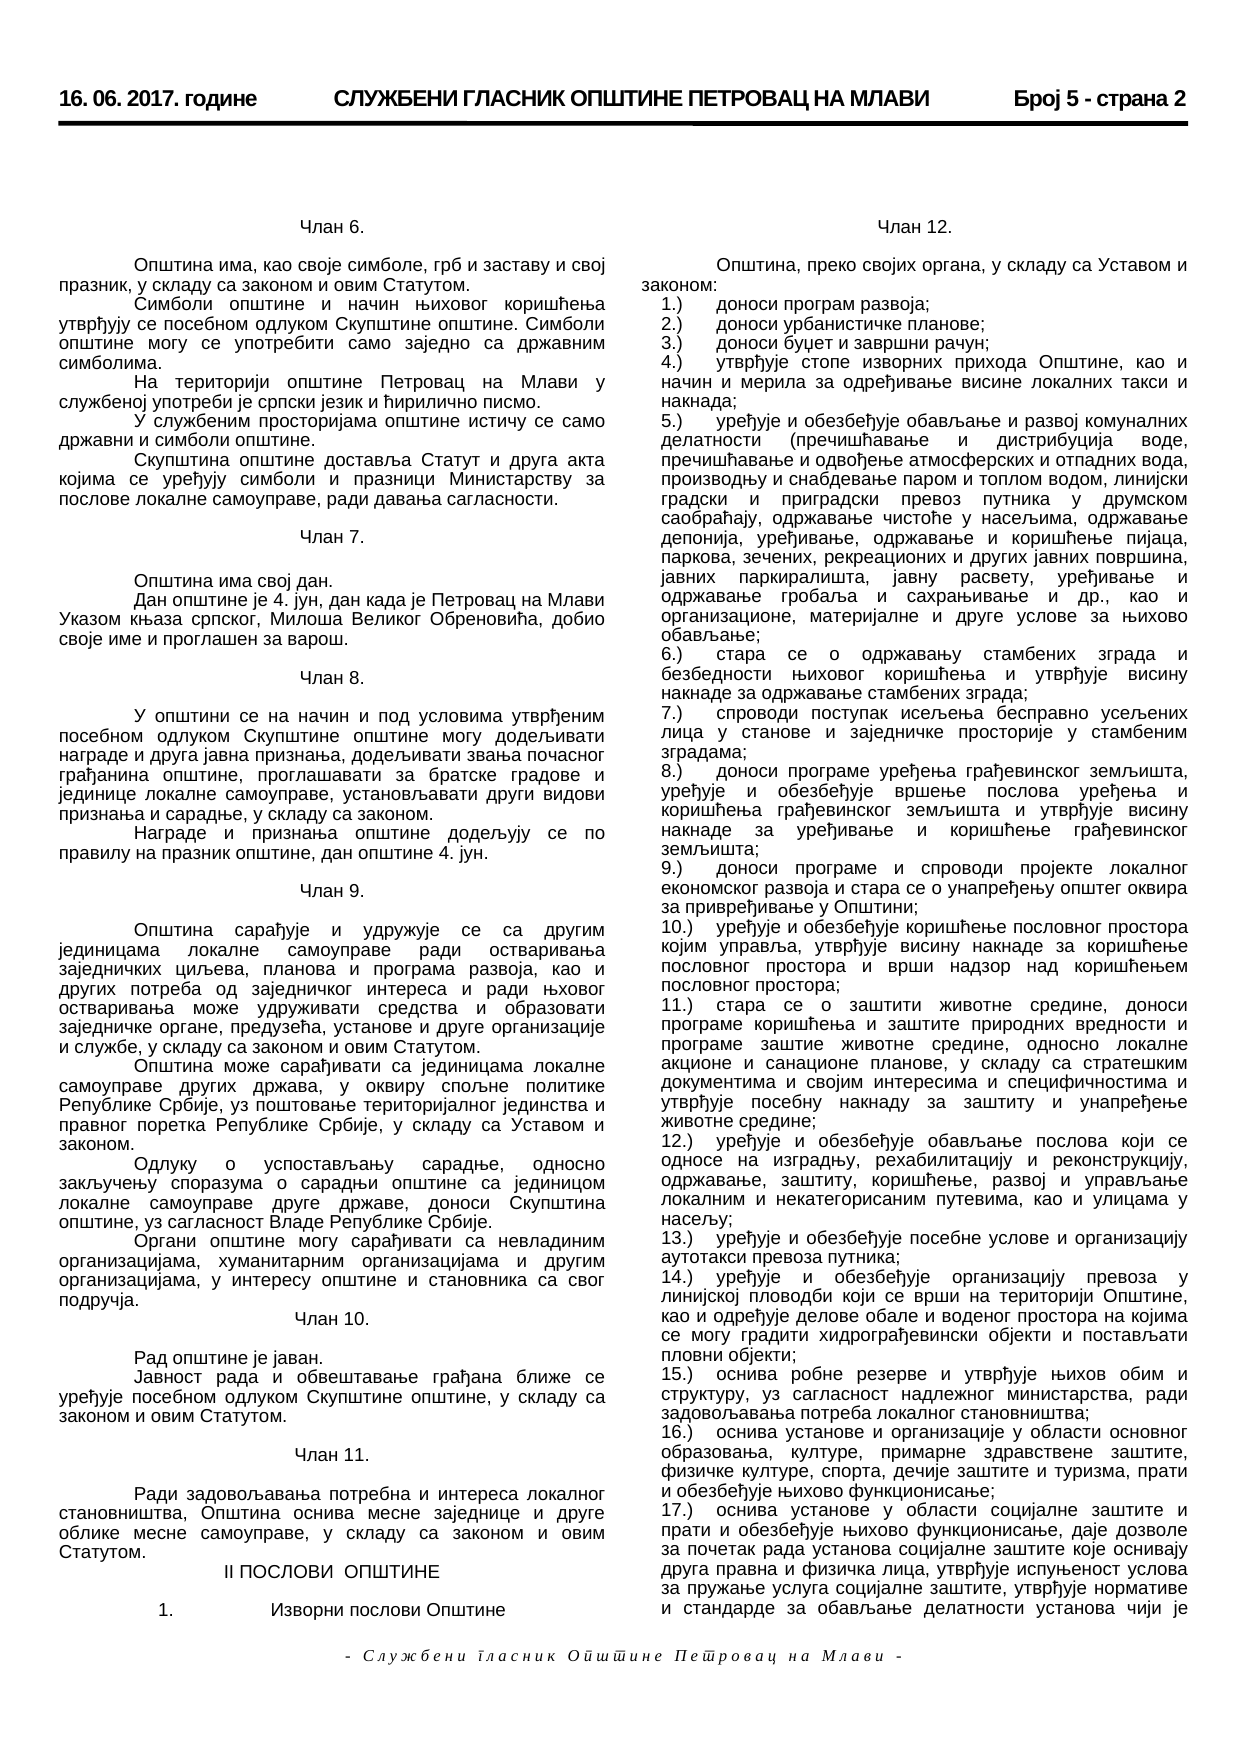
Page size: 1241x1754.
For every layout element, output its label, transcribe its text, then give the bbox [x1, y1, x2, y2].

list Изворни послови Општине [58, 1601, 605, 1621]
list уређује и обезбеђује посебне услове и организацију аутотакси превоза путника; [661, 1229, 1188, 1268]
text Симболи општине и начин њиховог коришћења утврђују се посебном одлуком Скупштине општине. Симболи општине могу се употребити само заједно са државним симболима. [58, 295, 605, 373]
text Члан 7. [58, 528, 605, 548]
text Општина има свој дан. [58, 572, 605, 591]
list доноси буџет и завршни рачун; [661, 334, 1188, 353]
list стара се о одржавању стамбених зграда и безбедности њиховог коришћења и утврђује висину накнаде за одржавање стамбених зграда; [661, 645, 1188, 704]
text Органи општине могу сарађивати са невладиним организацијама, хуманитарним организацијама и другим организацијама, у интересу општине и становника са свог подручја. [58, 1232, 605, 1310]
text II ПОСЛОВИ ОПШТИНЕ [58, 1563, 605, 1582]
text Општина има, као своје симболе, грб и заставу и свој празник, у складу са законом и овим Статутом. [58, 256, 605, 295]
list доноси програме и спроводи пројекте локалног економског развоја и стара се о унапређењу општег оквира за привређивање у Општини; [661, 859, 1188, 918]
text Дан општине је 4. јун, дан када је Петровац на Млави Указом књаза српског, Милоша Великог Обреновића, добио своје име и проглашен за варош. [58, 591, 605, 649]
text На територији општине Петровац на Млави у службеној употреби је српски језик и ћирилично писмо. [58, 373, 605, 412]
list уређује и обезбеђује обављање и развој комуналних делатности (пречишћавање и дистрибуција воде, пречишћавање и одвођење атмосферских и отпадних вода, производњу и снабдевање паром и топлом водом, линијски градски и приградски превоз путника у друмском саобраћају, одржавање чистоће у насељима, одржавање депонија, уређивање, одржавање и коришћење пијаца, паркова, зечених, рекреационих и других јавних површина, јавних паркиралишта, јавну расвету, уређивање и одржавање гробаља и сахрањивање и др., као и организационе, материјалне и друге услове за њихово обављање; [661, 412, 1188, 645]
text Ради задовољавања потребна и интереса локалног становништва, Општина оснива месне заједнице и друге облике месне самоуправе, у складу са законом и овим Статутом. [58, 1485, 605, 1563]
text Члан 9. [58, 882, 605, 902]
text У службеним просторијама општине истичу се само државни и симболи општине. [58, 412, 605, 451]
list доноси програм развоја; [661, 295, 1188, 315]
text Члан 11. [58, 1446, 605, 1466]
list уређује и обезбеђује обављање послова који се односе на изградњу, рехабилитацију и реконструкцију, одржавање, заштиту, коришћење, развој и управљање локалним и некатегорисаним путевима, као и улицама у насељу; [661, 1132, 1188, 1229]
text Члан 12. [641, 218, 1188, 237]
text Одлуку о успостављању сарадње, односно закључењу споразума о сарадњи општине са јединицом локалне самоуправе друге државе, доноси Скупштина општине, уз сагласност Владе Републике Србије. [58, 1155, 605, 1232]
text Члан 10. [58, 1310, 605, 1330]
text Награде и признања општине додељују се по правилу на празник општине, дан општине 4. јун. [58, 824, 605, 863]
text Члан 8. [58, 669, 605, 688]
list доноси урбанистичке планове; [661, 315, 1188, 334]
text Рад општине је јаван. [58, 1349, 605, 1368]
list оснива робне резерве и утврђује њихов обим и структуру, уз сагласност надлежног министарства, ради задовољавања потреба локалног становништва; [661, 1365, 1188, 1423]
text Јавност рада и обвештавање грађана ближе се уређује посебном одлуком Скупштине општине, у складу са законом и овим Статутом. [58, 1368, 605, 1427]
text Општина може сарађивати са јединицама локалне самоуправе других држава, у оквиру спољне политике Републике Србије, уз поштовање територијалног јединства и правног поретка Републике Србије, у складу са Уставом и законом. [58, 1057, 605, 1155]
list спроводи поступак исељења бесправно усељених лица у станове и заједничке просторије у стамбеним зградама; [661, 704, 1188, 762]
text Скупштина општине доставља Статут и друга акта којима се уређују симболи и празници Министарству за послове локалне самоуправе, ради давања сагласности. [58, 451, 605, 509]
text Члан 6. [58, 218, 605, 237]
list уређује и обезбеђује организацију превоза у линијској пловодби који се врши на територији Општине, као и одређује делове обале и воденог простора на којима се могу градити хидрограђевински објекти и постављати пловни објекти; [661, 1268, 1188, 1365]
list уређује и обезбеђује коришћење пословног простора којим управља, утврђује висину накнаде за коришћење пословног простора и врши надзор над коришћењем пословног простора; [661, 918, 1188, 996]
text Општина, преко својих органа, у складу са Уставом и законом: [641, 256, 1188, 295]
list утврђује стопе изворних прихода Општине, као и начин и мерила за одређивање висине локалних такси и накнада; [661, 353, 1188, 412]
list доноси програме уређења грађевинског земљишта, уређује и обезбеђује вршење послова уређења и коришћења грађевинског земљишта и утврђује висину накнаде за уређивање и коришћење грађевинског земљишта; [661, 762, 1188, 859]
text У општини се на начин и под условима утврђеним посебном одлуком Скупштине општине могу додељивати награде и друга јавна признања, додељивати звања почасног грађанина општине, проглашавати за братске градове и јединице локалне самоуправе, установљавати други видови признања и сарадње, у складу са законом. [58, 707, 605, 824]
list оснива установе и организације у области основног образовања, културе, примарне здравствене заштите, физичке културе, спорта, дечије заштите и туризма, прати и обезбеђује њихово функционисање; [661, 1423, 1188, 1501]
text Општина сарађује и удружује се са другим јединицама локалне самоуправе ради остваривања заједничких циљева, планова и програма развоја, као и других потреба од заједничког интереса и ради њховог остваривања може удруживати средства и образовати заједничке органе, предузећа, установе и друге организације и службе, у складу са законом и овим Статутом. [58, 921, 605, 1057]
list стара се о заштити животне средине, доноси програме коришћења и заштите природних вредности и програме заштие животне средине, односно локалне акционе и санационе планове, у складу са стратешким документима и својим интересима и специфичностима и утврђује посебну накнаду за заштиту и унапређење животне средине; [661, 996, 1188, 1132]
